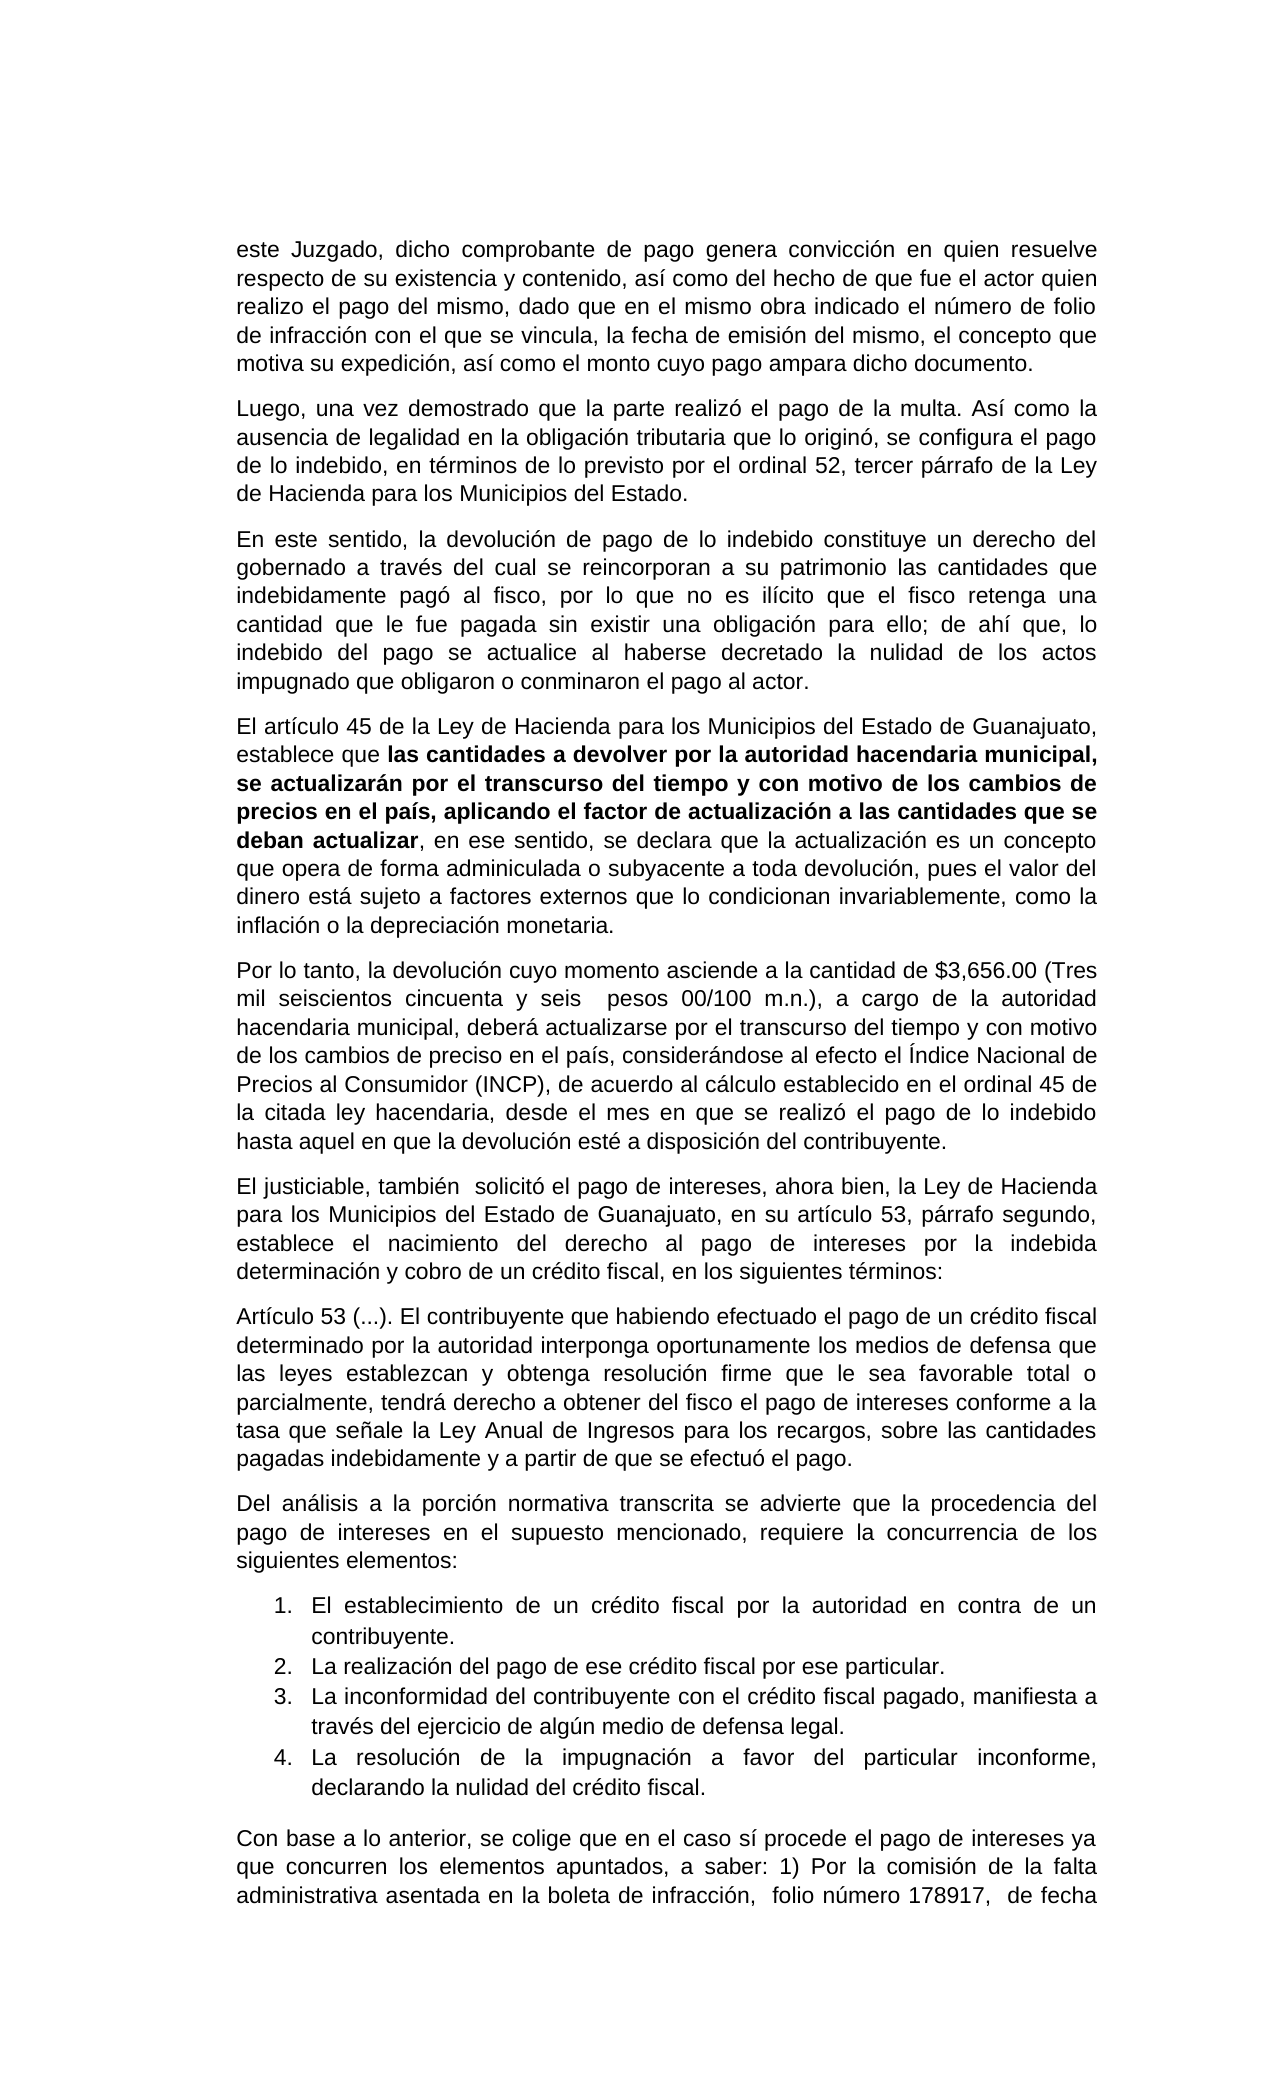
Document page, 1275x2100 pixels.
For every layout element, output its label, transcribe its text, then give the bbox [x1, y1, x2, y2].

text Artículo 53 (...). El contribuyente que habiendo efectuado el pago de un crédito fiscal determinado por la autoridad interponga oportunamente los medios de defensa que las leyes establezcan y obtenga resolución firme que le sea favorable total o parcialmente, tendrá derecho a obtener del fisco el pago de intereses conforme a la tasa que señale la Ley Anual de Ingresos para los recargos, sobre las cantidades pagadas indebidamente y a partir de que se efectuó el pago. [236, 1303, 1098, 1472]
list La realización del pago de ese crédito fiscal por ese particular. [274, 1653, 1098, 1679]
list La resolución de la impugnación a favor del particular inconforme, declarando la nulidad del crédito fiscal. [274, 1743, 1098, 1800]
text Luego, una vez demostrado que la parte realizó el pago de la multa. Así como la ausencia de legalidad en la obligación tributaria que lo originó, se configura el pago de lo indebido, en términos de lo previsto por el ordinal 52, tercer párrafo de la Ley de Hacienda para los Municipios del Estado. [236, 395, 1098, 507]
text En este sentido, la devolución de pago de lo indebido constituye un derecho del gobernado a través del cual se reincorporan a su patrimonio las cantidades que indebidamente pagó al fisco, por lo que no es ilícito que el fisco retenga una cantidad que le fue pagada sin existir una obligación para ello; de ahí que, lo indebido del pago se actualice al haberse decretado la nulidad de los actos impugnado que obligaron o conminaron el pago al actor. [236, 526, 1098, 694]
text Del análisis a la porción normativa transcrita se advierte que la procedencia del pago de intereses en el supuesto mencionado, requiere la concurrencia de los siguientes elementos: [236, 1490, 1098, 1574]
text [236, 236, 1098, 376]
text El justiciable, también solicitó el pago de intereses, ahora bien, la Ley de Hacienda para los Municipios del Estado de Guanajuato, en su artículo 53, párrafo segundo, establece el nacimiento del derecho al pago de intereses por la indebida determinación y cobro de un crédito fiscal, en los siguientes términos: [236, 1173, 1098, 1284]
list La inconformidad del contribuyente con el crédito fiscal pagado, manifiesta a través del ejercicio de algún medio de defensa legal. [274, 1683, 1098, 1739]
text Por lo tanto, la devolución cuyo momento asciende a la cantidad de $3,656.00 (Tres mil seiscientos cincuenta y seis pesos 00/100 m.n.), a cargo de la autoridad hacendaria municipal, deberá actualizarse por el transcurso del tiempo y con motivo de los cambios de preciso en el país, considerándose al efecto el Índice Nacional de Precios al Consumidor (INCP), de acuerdo al cálculo establecido en el ordinal 45 de la citada ley hacendaria, desde el mes en que se realizó el pago de lo indebido hasta aquel en que la devolución esté a disposición del contribuyente. [236, 957, 1098, 1154]
text El artículo 45 de la Ley de Hacienda para los Municipios del Estado de Guanajuato, establece que las cantidades a devolver por la autoridad hacendaria municipal, se actualizarán por el transcurso del tiempo y con motivo de los cambios de precios en el país, aplicando el factor de actualización a las cantidades que se deban actualizar, en ese sentido, se declara que la actualización es un concepto que opera de forma adminiculada o subyacente a toda devolución, pues el valor del dinero está sujeto a factores externos que lo condicionan invariablemente, como la inflación o la depreciación monetaria. [236, 713, 1098, 938]
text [236, 1825, 1098, 1908]
list El establecimiento de un crédito fiscal por la autoridad en contra de un contribuyente. [274, 1592, 1098, 1649]
